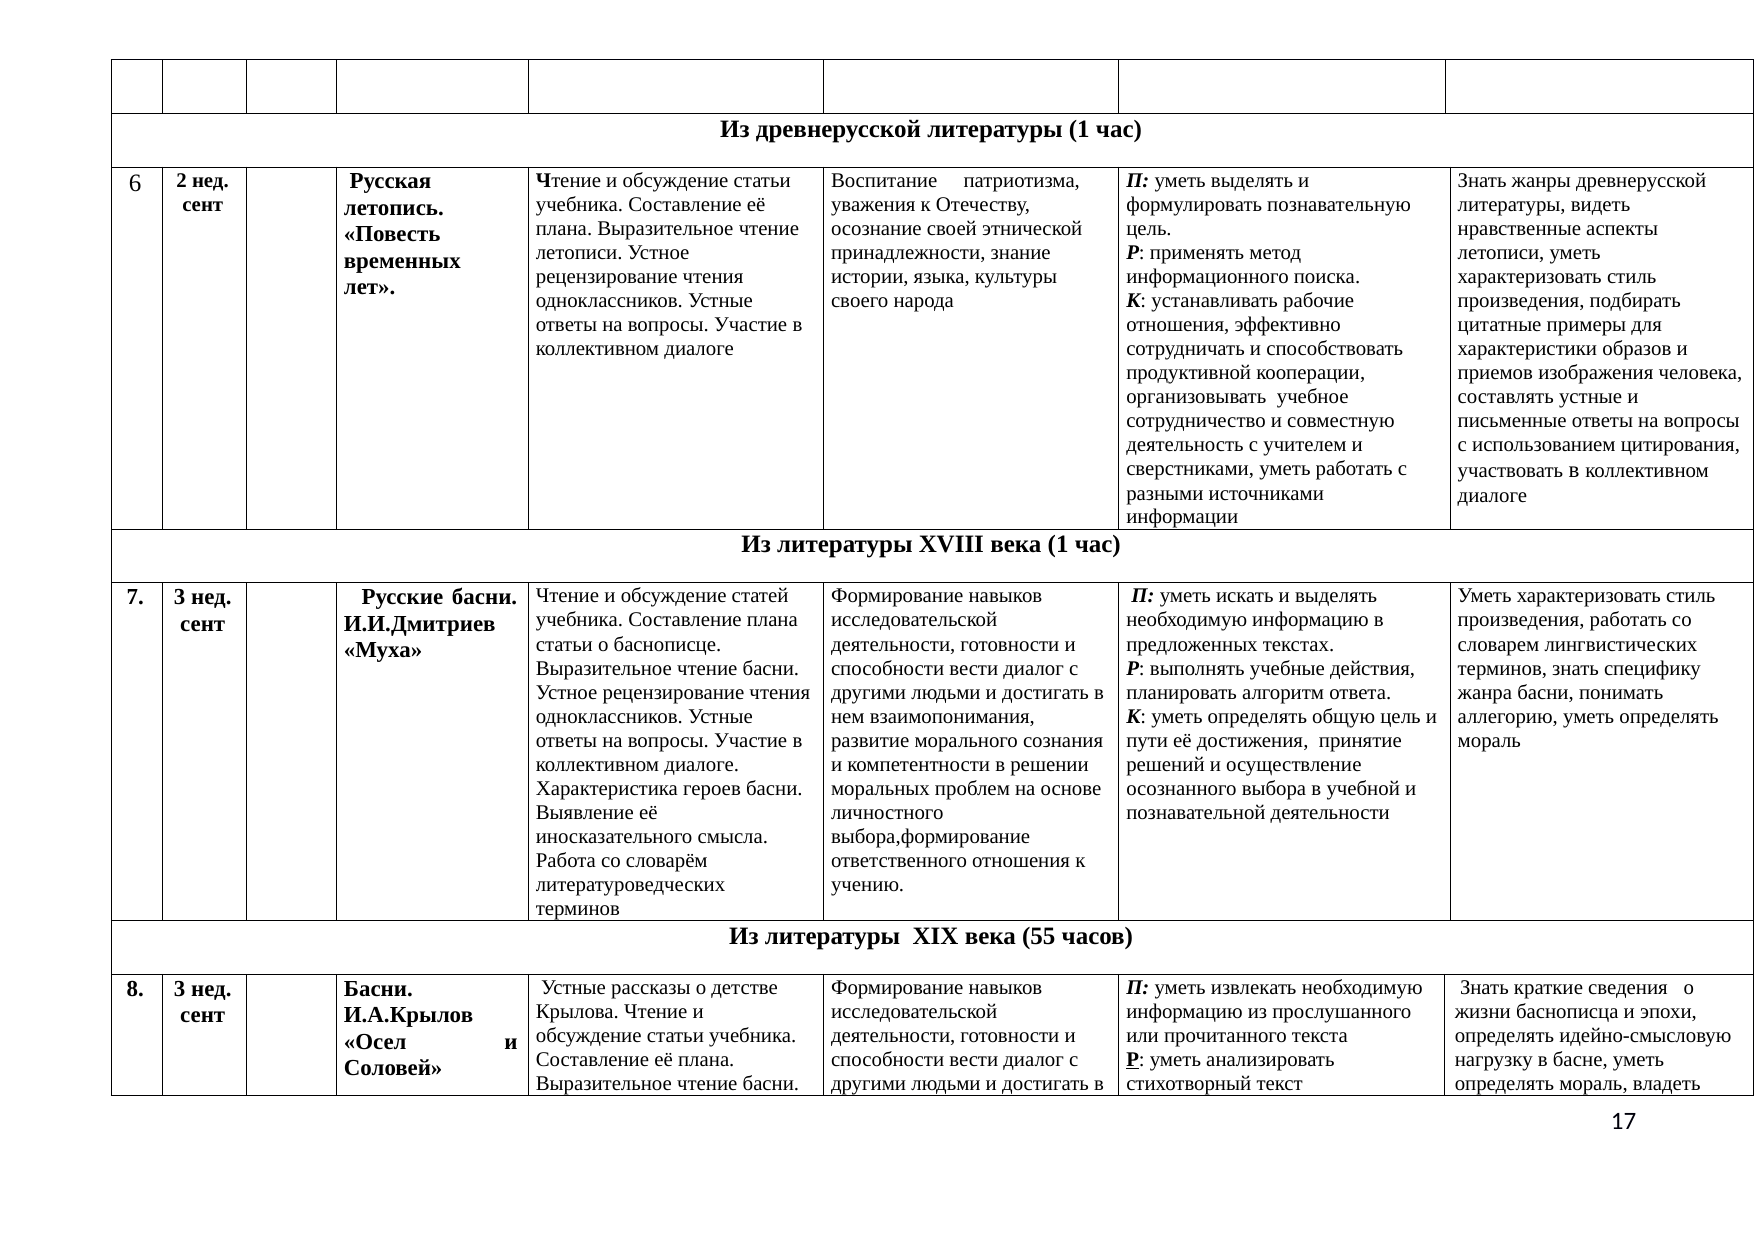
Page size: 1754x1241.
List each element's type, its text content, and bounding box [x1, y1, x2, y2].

table_cell Чтение и обсуждение статьи учебника. Составление её плана. Выразительное чтение летописи. Устное рецензирование чтения одноклассников. Устные ответы на вопросы. Участие в коллективном диалоге [529, 168, 823, 528]
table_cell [337, 975, 528, 1095]
table_cell [247, 583, 336, 920]
table_cell Из древнерусской литературы (1 час) [112, 114, 1753, 167]
table_cell [247, 168, 336, 528]
table_cell 8. [112, 975, 162, 1095]
table_cell [247, 975, 336, 1095]
table_cell Уметь характеризовать стиль произведения, работать со словарем лингвистических терминов, знать специфику жанра басни, понимать аллегорию, уметь определять мораль [1451, 583, 1753, 920]
table_cell Русская летопись. «Повесть временных лет». [337, 168, 528, 528]
table_cell [529, 60, 823, 113]
table_cell 7. [112, 583, 162, 920]
table_cell [824, 60, 1118, 113]
table_cell [1119, 60, 1445, 113]
table_cell [337, 60, 528, 113]
table_cell Знать жанры древнерусской литературы, видеть нравственные аспекты летописи, уметь характеризовать стиль произведения, подбирать цитатные примеры для характеристики образов и приемов изображения человека, составлять устные и письменные ответы на вопросы с использованием цитирования, участвовать в коллективном диалоге [1451, 168, 1753, 528]
table_cell П: уметь искать и выделять необходимую информацию в предложенных текстах. Р: выполнять учебные действия, планировать алгоритм ответа. К: уметь определять общую цель и пути её достижения, принятие решений и осуществление осознанного выбора в учебной и познавательной деятельности [1119, 583, 1450, 920]
table_cell [163, 60, 246, 113]
table_cell Из литературы XVIII века (1 час) [112, 530, 1753, 582]
table_cell [247, 60, 336, 113]
table_cell Русские басни. И.И.Дмитриев «Муха» [337, 583, 528, 920]
table_cell 3 нед. сент [163, 583, 246, 920]
table_cell [112, 60, 162, 113]
table_cell 3 нед. сент [163, 975, 246, 1095]
table_cell 2 нед. сент [163, 168, 246, 528]
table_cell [824, 975, 1118, 1095]
table_cell П: уметь выделять и формулировать познавательную цель. Р: применять метод информационного поиска. К: устанавливать рабочие отношения, эффективно сотрудничать и способствовать продуктивной кооперации, организовывать учебное сотрудничество и совместную деятельность с учителем и сверстниками, уметь работать с разными источниками информации [1119, 168, 1450, 528]
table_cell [1445, 975, 1753, 1095]
table_cell [1446, 60, 1753, 113]
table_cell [1119, 975, 1444, 1095]
table_cell Из литературы XIX века (55 часов) [112, 921, 1753, 974]
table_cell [529, 975, 823, 1095]
table_cell Чтение и обсуждение статей учебника. Составление плана статьи о баснописце. Выразительное чтение басни. Устное рецензирование чтения одноклассников. Устные ответы на вопросы. Участие в коллективном диалоге. Характеристика героев басни. Выявление её иносказательного смысла. Работа со словарём литературоведческих терминов [529, 583, 823, 920]
table_cell 6 [112, 168, 162, 528]
table_cell Воспитание патриотизма, уважения к Отечеству, осознание своей этнической принадлежности, знание истории, языка, культуры своего народа [824, 168, 1118, 528]
table_cell Формирование навыков исследовательской деятельности, готовности и способности вести диалог с другими людьми и достигать в нем взаимопонимания, развитие морального сознания и компетентности в решении моральных проблем на основе личностного выбора,формирование ответственного отношения к учению. [824, 583, 1118, 920]
